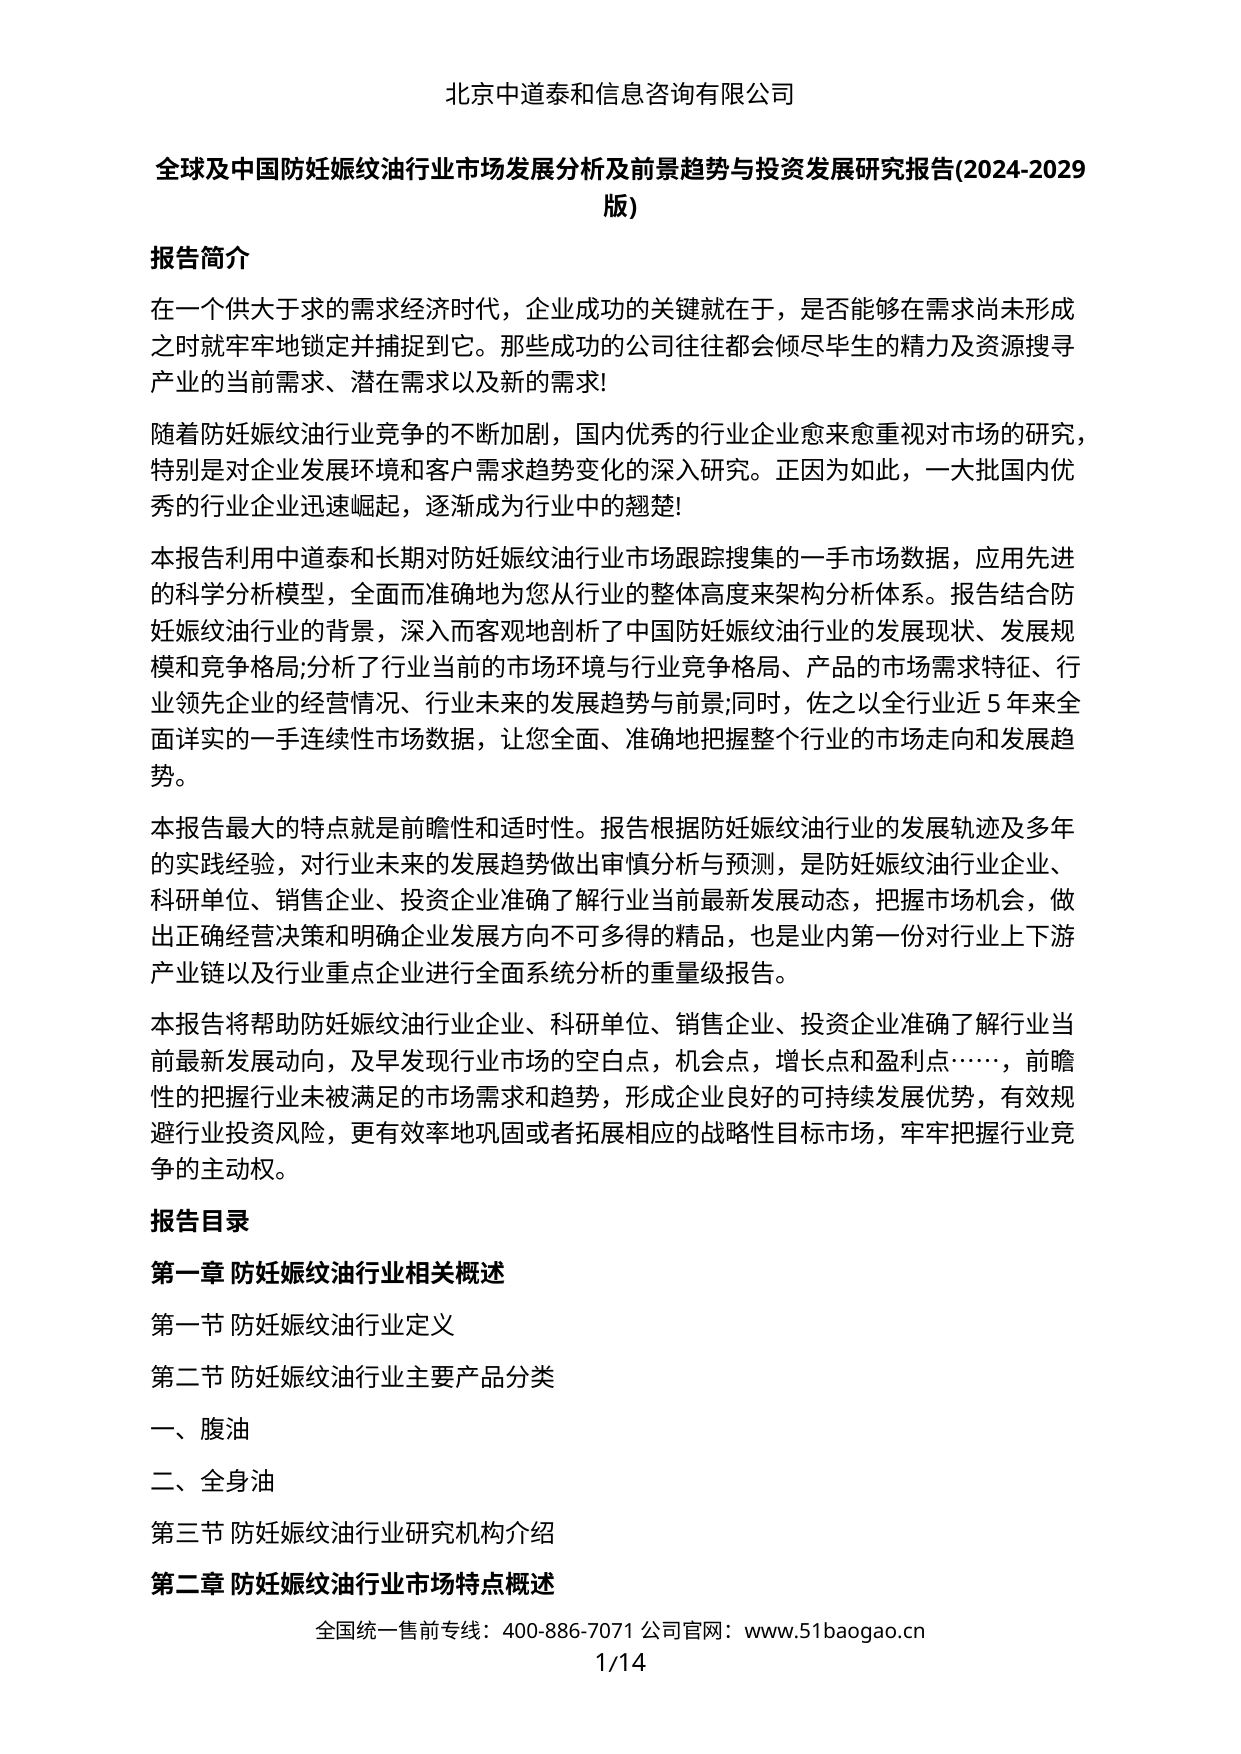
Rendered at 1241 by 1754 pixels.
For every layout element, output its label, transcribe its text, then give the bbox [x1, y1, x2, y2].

text 第二章 防妊娠纹油行业市场特点概述 [150, 1565, 1090, 1601]
text 随着防妊娠纹油行业竞争的不断加剧，国内优秀的行业企业愈来愈重视对市场的研究，特别是对企业发展环境和客户需求趋势变化的深入研究。正因为如此，一大批国内优秀的行业企业迅速崛起，逐渐成为行业中的翘楚! [150, 414, 1090, 523]
text 报告简介 [150, 238, 1090, 274]
text 第三节 防妊娠纹油行业研究机构介绍 [150, 1513, 1090, 1549]
text 本报告利用中道泰和长期对防妊娠纹油行业市场跟踪搜集的一手市场数据，应用先进的科学分析模型，全面而准确地为您从行业的整体高度来架构分析体系。报告结合防妊娠纹油行业的背景，深入而客观地剖析了中国防妊娠纹油行业的发展现状、发展规模和竞争格局;分析了行业当前的市场环境与行业竞争格局、产品的市场需求特征、行业领先企业的经营情况、行业未来的发展趋势与前景;同时，佐之以全行业近5年来全面详实的一手连续性市场数据，让您全面、准确地把握整个行业的市场走向和发展趋势。 [150, 539, 1090, 792]
text 一、腹油 [150, 1409, 1090, 1446]
text 全球及中国防妊娠纹油行业市场发展分析及前景趋势与投资发展研究报告(2024-2029版) [150, 150, 1090, 222]
text 二、全身油 [150, 1461, 1090, 1497]
text 第二节 防妊娠纹油行业主要产品分类 [150, 1357, 1090, 1394]
text 第一章 防妊娠纹油行业相关概述 [150, 1254, 1090, 1290]
text 本报告最大的特点就是前瞻性和适时性。报告根据防妊娠纹油行业的发展轨迹及多年的实践经验，对行业未来的发展趋势做出审慎分析与预测，是防妊娠纹油行业企业、科研单位、销售企业、投资企业准确了解行业当前最新发展动态，把握市场机会，做出正确经营决策和明确企业发展方向不可多得的精品，也是业内第一份对行业上下游产业链以及行业重点企业进行全面系统分析的重量级报告。 [150, 808, 1090, 989]
text 本报告将帮助防妊娠纹油行业企业、科研单位、销售企业、投资企业准确了解行业当前最新发展动向，及早发现行业市场的空白点，机会点，增长点和盈利点……，前瞻性的把握行业未被满足的市场需求和趋势，形成企业良好的可持续发展优势，有效规避行业投资风险，更有效率地巩固或者拓展相应的战略性目标市场，牢牢把握行业竞争的主动权。 [150, 1005, 1090, 1186]
text 第一节 防妊娠纹油行业定义 [150, 1306, 1090, 1342]
text 报告目录 [150, 1202, 1090, 1238]
text 在一个供大于求的需求经济时代，企业成功的关键就在于，是否能够在需求尚未形成之时就牢牢地锁定并捕捉到它。那些成功的公司往往都会倾尽毕生的精力及资源搜寻产业的当前需求、潜在需求以及新的需求! [150, 290, 1090, 399]
